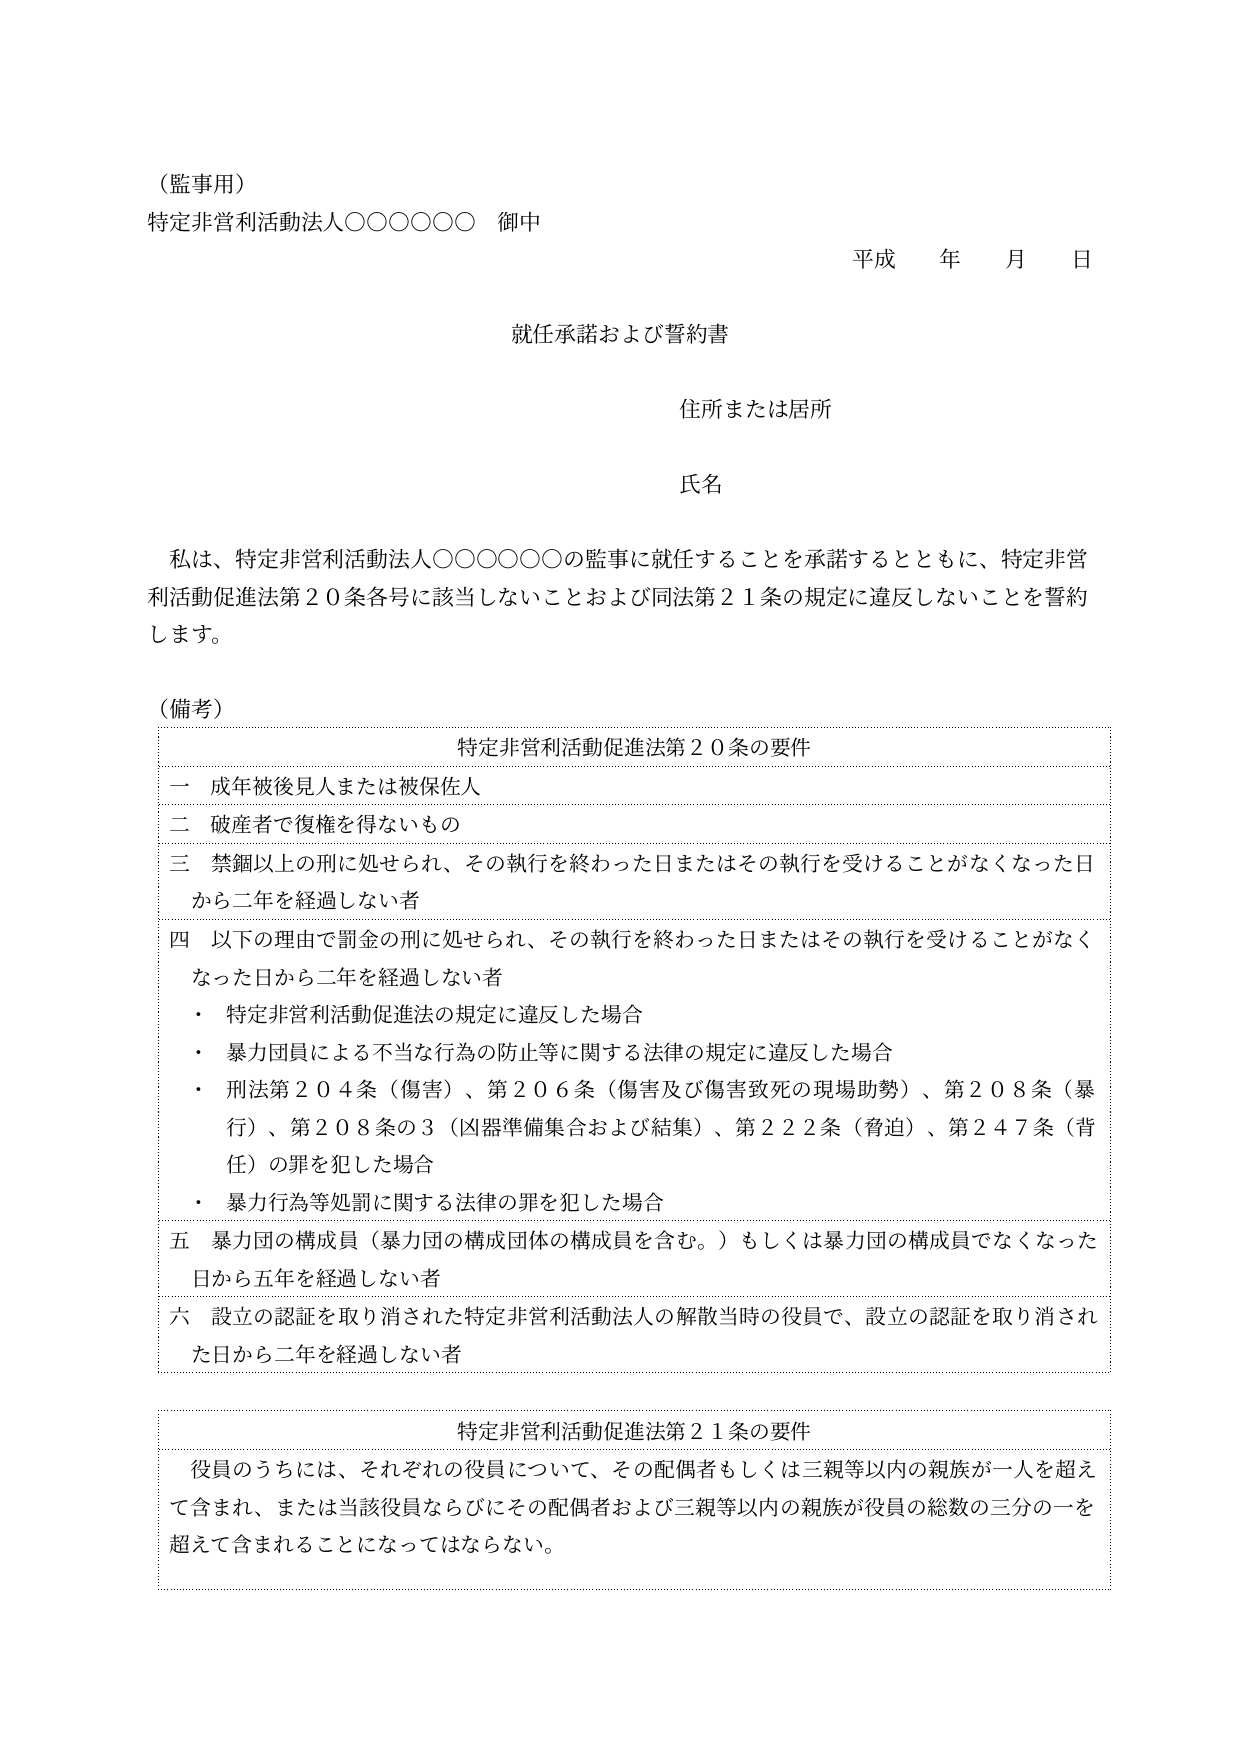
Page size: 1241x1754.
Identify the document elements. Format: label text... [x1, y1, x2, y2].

text 氏名 [679, 464, 1092, 502]
table_header 特定非営利活動促進法第２１条の要件 [159, 1410, 1110, 1449]
table_header 特定非営利活動促進法第２０条の要件 [159, 727, 1110, 766]
table_cell 五 暴力団の構成員（暴力団の構成団体の構成員を含む。）もしくは暴力団の構成員でなくなった日から五年を経過しない者 [159, 1220, 1110, 1296]
text ２ 「氏名」、「住所または居所」の欄には、１の(2)によって証された氏名、住所または居所を記載してください。（監事用） [148, 164, 1092, 202]
text 特定非営利活動法人○○○○○○ 御中 [148, 202, 1092, 239]
text 私は、特定非営利活動法人○○○○○○の監事に就任することを承諾するとともに、特定非営利活動促進法第２０条各号に該当しないことおよび同法第２１条の規定に違反しないことを誓約します。 [148, 539, 1092, 652]
text 住所または居所 [679, 389, 1092, 427]
text 就任承諾および誓約書 [148, 314, 1092, 352]
table_cell 六 設立の認証を取り消された特定非営利活動法人の解散当時の役員で、設立の認証を取り消された日から二年を経過しない者 [159, 1296, 1110, 1372]
table_cell 三 禁錮以上の刑に処せられ、その執行を終わった日またはその執行を受けることがなくなった日から二年を経過しない者 [159, 843, 1110, 919]
table_cell 四 以下の理由で罰金の刑に処せられ、その執行を終わった日またはその執行を受けることがなくなった日から二年を経過しない者 特定非営利活動促進法の規定に違反した場合 暴力団員による不当な行為の防止等に関する法律の規定に違反した場合 刑法第２０４条（傷害）、第２０６条（傷害及び傷害致死の現場助勢）、第２０８条（暴行）、第２０８条の３（凶器準備集合および結集）、第２２２条（脅迫）、第２４７条（背任）の罪を犯した場合 暴力行為等処罰に関する法律の罪を犯した場合 [159, 919, 1110, 1220]
table_cell 二 破産者で復権を得ないもの [159, 804, 1110, 843]
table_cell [159, 1449, 1110, 1588]
text （備考） [148, 689, 1092, 727]
table_cell 一 成年被後見人または被保佐人 [159, 766, 1110, 804]
text 平成 年 月 日 [148, 239, 1092, 277]
